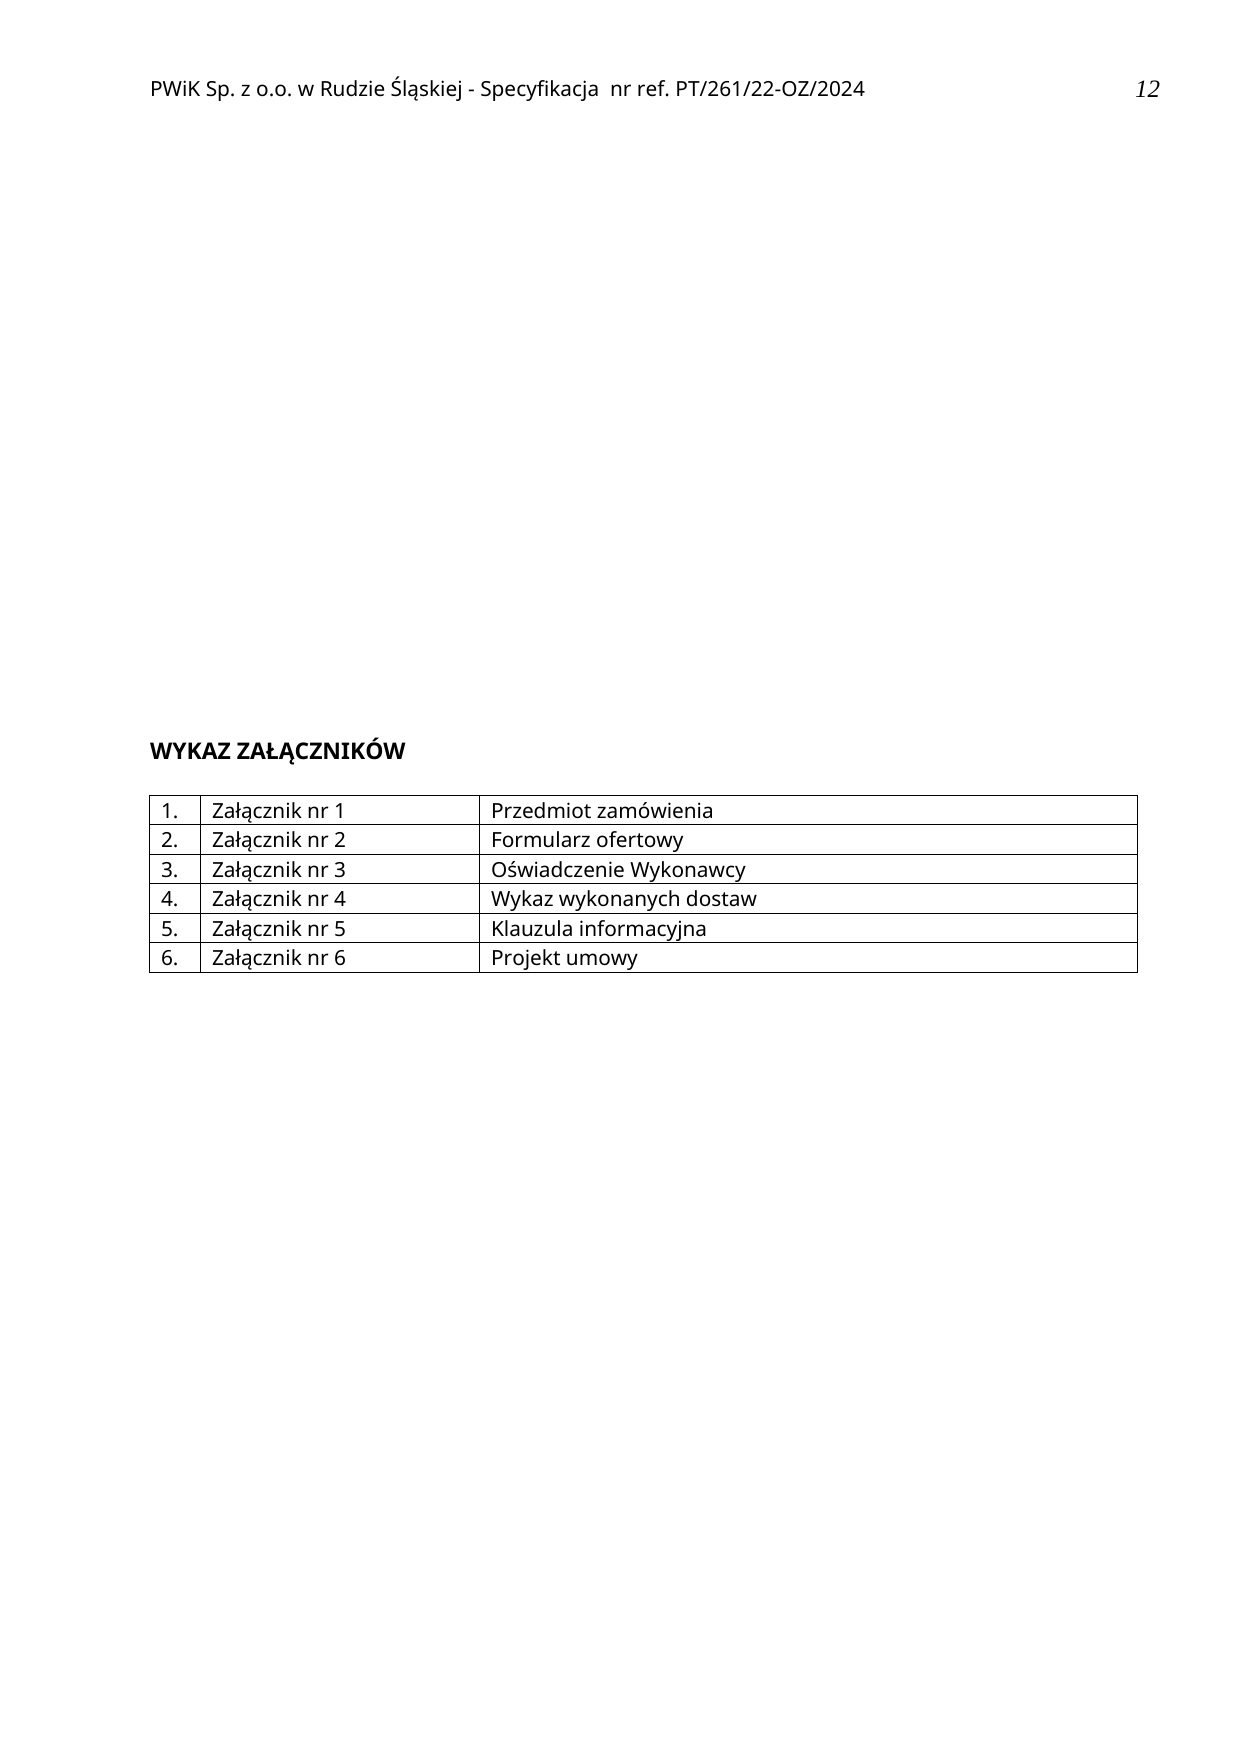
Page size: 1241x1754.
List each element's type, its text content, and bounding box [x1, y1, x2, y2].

table_cell Projekt umowy [480, 943, 1137, 972]
table_cell Załącznik nr 4 [201, 884, 479, 913]
table_header Przedmiot zamówienia [480, 796, 1137, 824]
table_cell Załącznik nr 2 [201, 825, 479, 854]
table_cell Załącznik nr 6 [201, 943, 479, 972]
table_cell 5. [150, 914, 200, 942]
table_cell 4. [150, 884, 200, 913]
table_cell 3. [150, 855, 200, 883]
table_header 1. [150, 796, 200, 824]
table_header Załącznik nr 1 [201, 796, 479, 824]
table_cell 2. [150, 825, 200, 854]
table_cell Załącznik nr 3 [201, 855, 479, 883]
table_cell Wykaz wykonanych dostaw [480, 884, 1137, 913]
table_cell 6. [150, 943, 200, 972]
table_cell Formularz ofertowy [480, 825, 1137, 854]
text WYKAZ ZAŁĄCZNIKÓW [150, 735, 1162, 766]
table_cell Klauzula informacyjna [480, 914, 1137, 942]
table_cell Oświadczenie Wykonawcy [480, 855, 1137, 883]
table_cell Załącznik nr 5 [201, 914, 479, 942]
